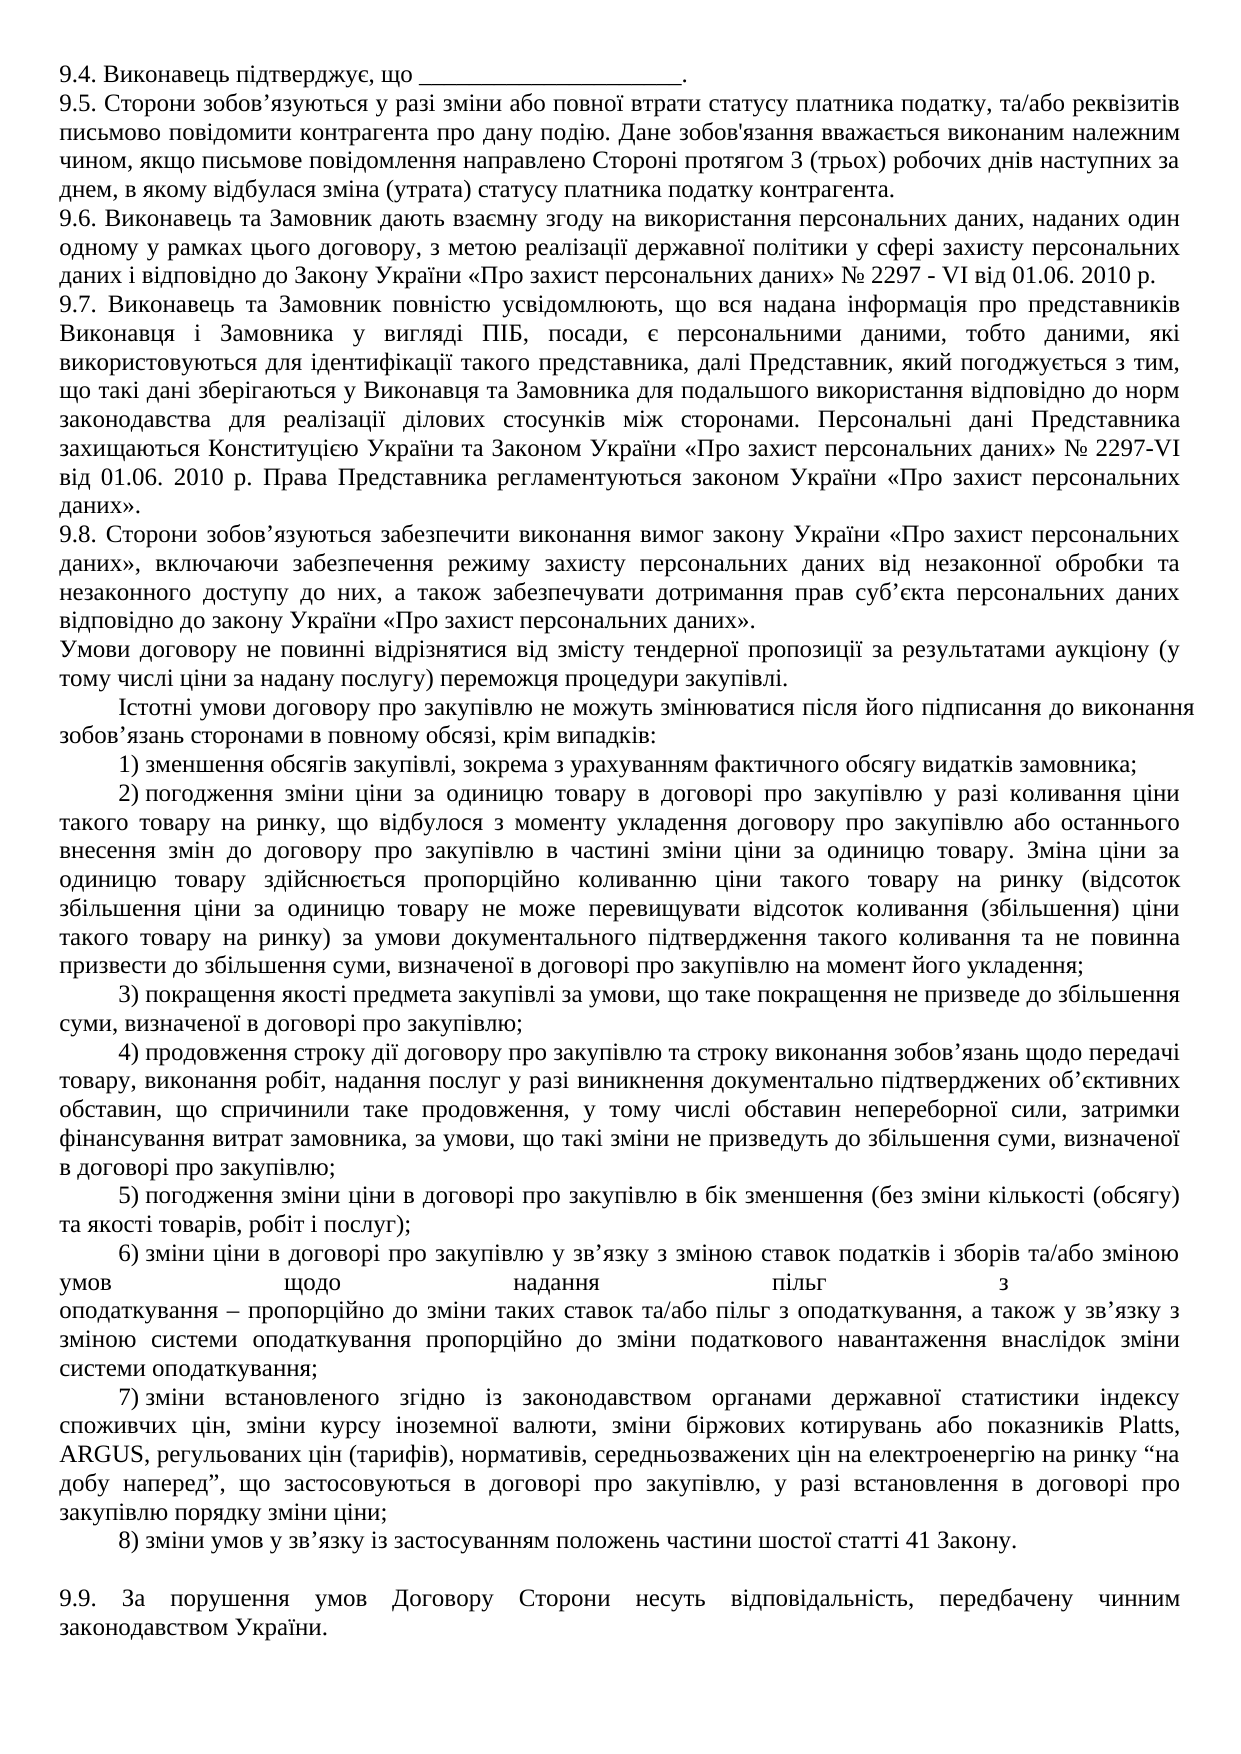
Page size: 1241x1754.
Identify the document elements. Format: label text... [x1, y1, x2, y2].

text 4) продовження строку дії договору про закупівлю та строку виконання зобов’язань щодо передачі товару, виконання робіт, надання послуг у разі виникнення документально підтверджених об’єктивних обставин, що спричинили таке продовження, у тому числі обставин непереборної сили, затримки фінансування витрат замовника, за умови, що такі зміни не призведуть до збільшення суми, визначеної в договорі про закупівлю; [59, 1037, 1181, 1180]
text Умови договору не повинні відрізнятися від змісту тендерної пропозиції за результатами аукціону (у тому числі ціни за надану послугу) переможця процедури закупівлі. [59, 634, 1181, 692]
text 9.6. Виконавець та Замовник дають взаємну згоду на використання персональних даних, наданих один одному у рамках цього договору, з метою реалізації державної політики у сфері захисту персональних даних і відповідно до Закону України «Про захист персональних даних» № 2297 - VІ від 01.06. 2010 р. [59, 203, 1181, 289]
text 1) зменшення обсягів закупівлі, зокрема з урахуванням фактичного обсягу видатків замовника; [59, 749, 1181, 778]
text 6) зміни ціни в договорі про закупівлю у зв’язку з зміною ставок податків і зборів та/або зміною умов щодо надання пільг з оподаткування – пропорційно до зміни таких ставок та/або пільг з оподаткування, а також у зв’язку з зміною системи оподаткування пропорційно до зміни податкового навантаження внаслідок зміни системи оподаткування; [59, 1238, 1181, 1382]
text 9.5. Сторони зобов’язуються у разі зміни або повної втрати статусу платника податку, та/або реквізитів письмово повідомити контрагента про дану подію. Дане зобов'язання вважається виконаним належним чином, якщо письмове повідомлення направлено Стороні протягом 3 (трьох) робочих днів наступних за днем, в якому відбулася зміна (утрата) статусу платника податку контрагента. [59, 88, 1181, 203]
text 7) зміни встановленого згідно із законодавством органами державної статистики індексу споживчих цін, зміни курсу іноземної валюти, зміни біржових котирувань або показників Platts, ARGUS, регульованих цін (тарифів), нормативів, середньозважених цін на електроенергію на ринку “на добу наперед”, що застосовуються в договорі про закупівлю, у разі встановлення в договорі про закупівлю порядку зміни ціни; [59, 1382, 1181, 1525]
text 2) погодження зміни ціни за одиницю товару в договорі про закупівлю у разі коливання ціни такого товару на ринку, що відбулося з моменту укладення договору про закупівлю або останнього внесення змін до договору про закупівлю в частині зміни ціни за одиницю товару. Зміна ціни за одиницю товару здійснюється пропорційно коливанню ціни такого товару на ринку (відсоток збільшення ціни за одиницю товару не може перевищувати відсоток коливання (збільшення) ціни такого товару на ринку) за умови документального підтвердження такого коливання та не повинна призвести до збільшення суми, визначеної в договорі про закупівлю на момент його укладення; [59, 778, 1181, 979]
text 9.4. Виконавець підтверджує, що _____________________. [59, 59, 1181, 88]
text 9.8. Сторони зобов’язуються забезпечити виконання вимог закону України «Про захист персональних даних», включаючи забезпечення режиму захисту персональних даних від незаконної обробки та незаконного доступу до них, а також забезпечувати дотримання прав суб’єкта персональних даних відповідно до закону України «Про захист персональних даних». [59, 519, 1181, 634]
text 9.9. За порушення умов Договору Сторони несуть відповідальність, передбачену чинним законодавством України. [59, 1583, 1181, 1640]
text 9.7. Виконавець та Замовник повністю усвідомлюють, що вся надана інформація про представників Виконавця і Замовника у вигляді ПІБ, посади, є персональними даними, тобто даними, які використовуються для ідентифікації такого представника, далі Представник, який погоджується з тим, що такі дані зберігаються у Виконавця та Замовника для подальшого використання відповідно до норм законодавства для реалізації ділових стосунків між сторонами. Персональні дані Представника захищаються Конституцією України та Законом України «Про захист персональних даних» № 2297-VІ від 01.06. 2010 р. Права Представника регламентуються законом України «Про захист персональних даних». [59, 289, 1181, 519]
text 3) покращення якості предмета закупівлі за умови, що таке покращення не призведе до збільшення суми, визначеної в договорі про закупівлю; [59, 979, 1181, 1037]
text Істотні умови договору про закупівлю не можуть змінюватися після його підписання до виконання зобов’язань сторонами в повному обсязі, крім випадків: [59, 692, 1196, 749]
text 5) погодження зміни ціни в договорі про закупівлю в бік зменшення (без зміни кількості (обсягу) та якості товарів, робіт і послуг); [59, 1180, 1181, 1238]
text 8) зміни умов у зв’язку із застосуванням положень частини шостої статті 41 Закону. [59, 1525, 1181, 1554]
